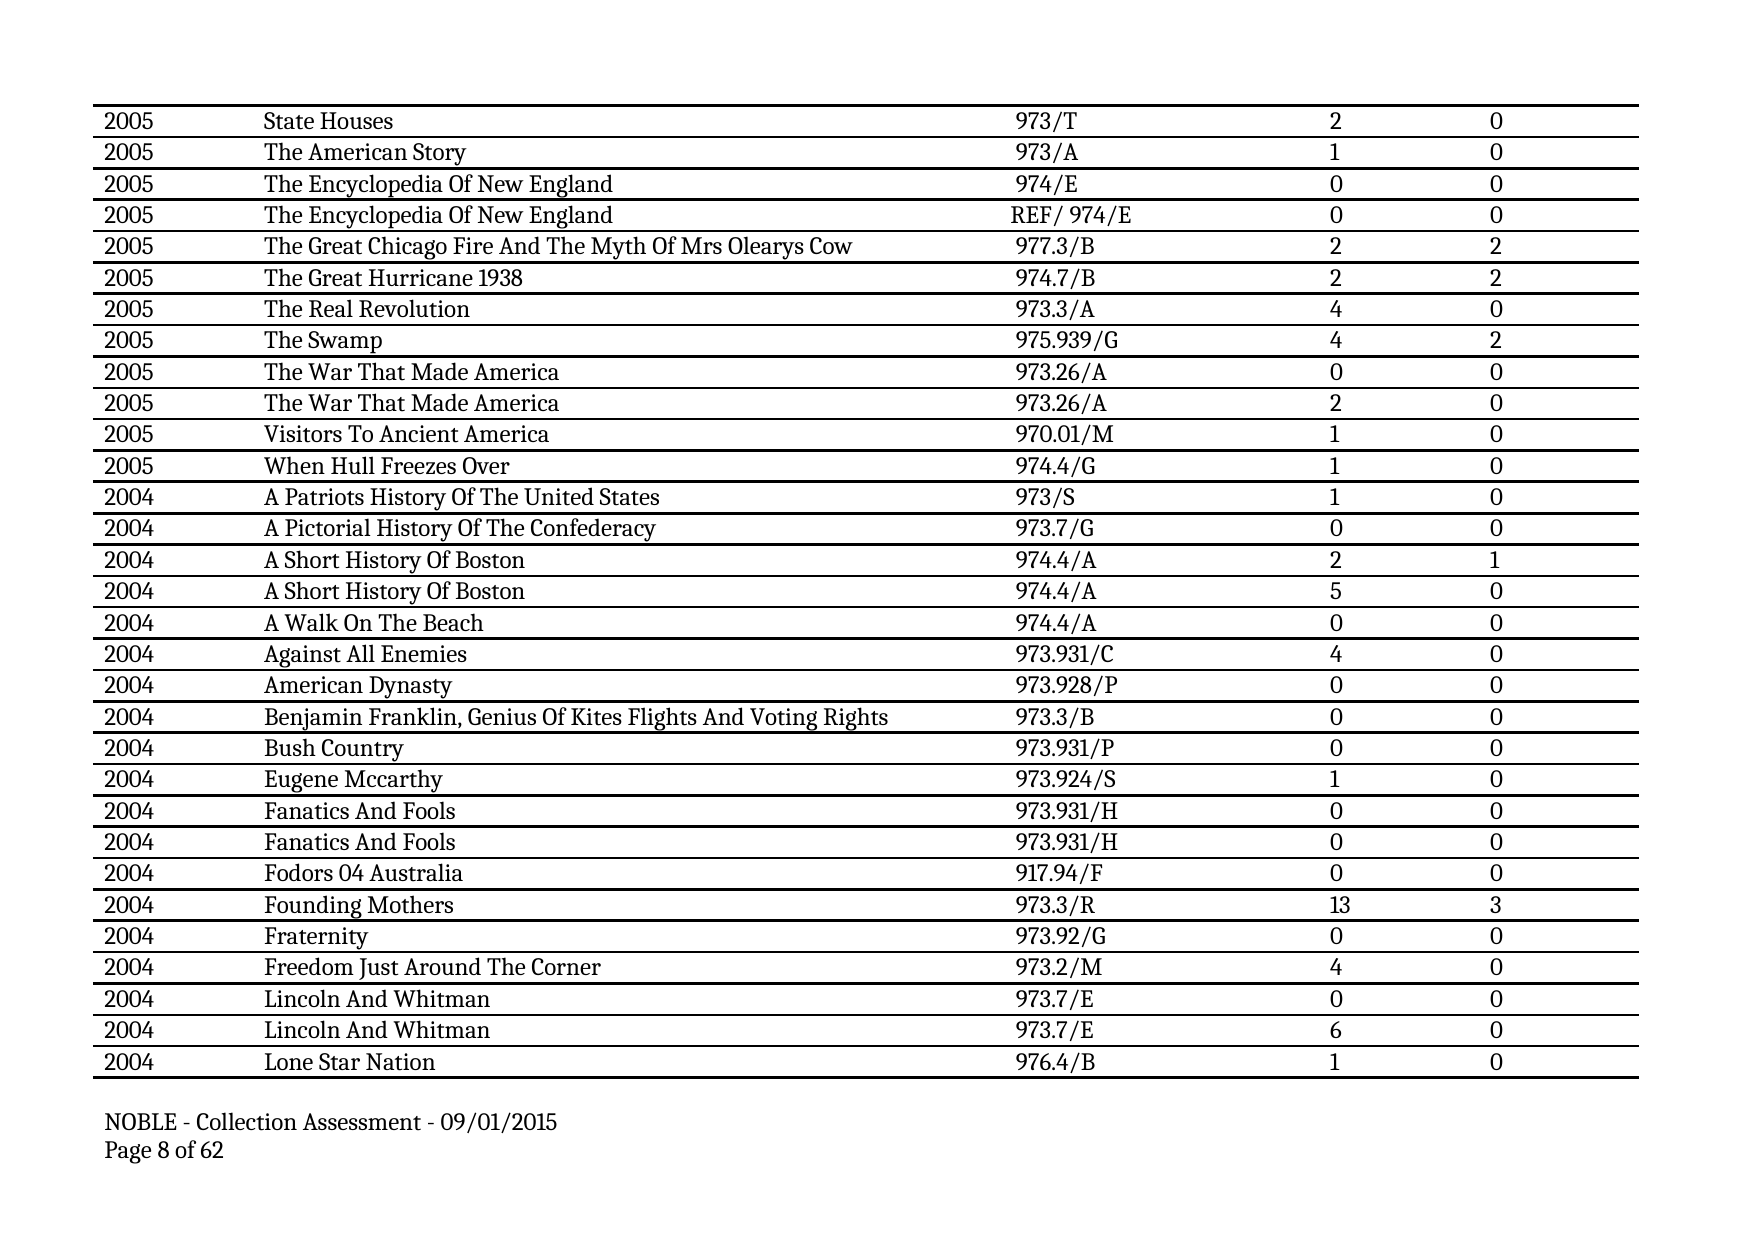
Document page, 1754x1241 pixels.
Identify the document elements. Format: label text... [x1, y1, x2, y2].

table_cell 0 [1479, 953, 1638, 982]
table_cell 1 [1319, 420, 1478, 449]
table_cell 0 [1479, 734, 1638, 763]
table_cell 973.931/C [999, 640, 1319, 668]
table_cell 975.939/G [999, 326, 1319, 355]
table_cell 0 [1479, 358, 1638, 386]
table_cell 917.94/F [999, 859, 1319, 888]
table_cell 0 [1479, 420, 1638, 449]
table_cell 0 [1319, 828, 1478, 857]
table_cell 2004 [93, 797, 253, 825]
table_cell 0 [1479, 483, 1638, 512]
table_cell The Real Revolution [253, 295, 999, 324]
table_cell 973/T [999, 107, 1319, 136]
table_cell A Short History Of Boston [253, 546, 999, 574]
table_cell A Pictorial History Of The Confederacy [253, 515, 999, 543]
table_cell 2004 [93, 765, 253, 794]
table_cell 0 [1319, 515, 1478, 543]
table_cell The Great Hurricane 1938 [253, 264, 999, 292]
table_cell The Encyclopedia Of New England [253, 201, 999, 229]
table_cell 0 [1479, 170, 1638, 198]
table_cell 0 [1479, 922, 1638, 951]
table_cell 2005 [93, 295, 253, 324]
table_cell Founding Mothers [253, 891, 999, 919]
table_cell 0 [1479, 671, 1638, 700]
table_cell 2 [1479, 326, 1638, 355]
table_cell 0 [1479, 1047, 1638, 1076]
table_cell 2004 [93, 891, 253, 919]
table_cell 2004 [93, 859, 253, 888]
table_cell 2 [1479, 232, 1638, 261]
table_cell 2 [1319, 546, 1478, 574]
table_cell 977.3/B [999, 232, 1319, 261]
table_cell 2004 [93, 546, 253, 574]
table_cell 2004 [93, 577, 253, 606]
table_cell 0 [1479, 640, 1638, 668]
table_cell 973.7/E [999, 1016, 1319, 1045]
table_cell 2 [1319, 264, 1478, 292]
table_cell State Houses [253, 107, 999, 136]
table_cell 2004 [93, 608, 253, 637]
table_cell 0 [1479, 452, 1638, 480]
table_cell 0 [1319, 734, 1478, 763]
table_cell Fodors 04 Australia [253, 859, 999, 888]
table_cell 2005 [93, 326, 253, 355]
table_cell 976.4/B [999, 1047, 1319, 1076]
table_cell The War That Made America [253, 389, 999, 418]
table_cell Visitors To Ancient America [253, 420, 999, 449]
table_cell 4 [1319, 953, 1478, 982]
table_cell 4 [1319, 326, 1478, 355]
table_cell 974.4/A [999, 577, 1319, 606]
table_cell Against All Enemies [253, 640, 999, 668]
table_cell 2004 [93, 922, 253, 951]
table_cell 0 [1319, 985, 1478, 1013]
table_cell 2005 [93, 170, 253, 198]
table_cell 974.4/G [999, 452, 1319, 480]
table_cell A Short History Of Boston [253, 577, 999, 606]
table_cell 2005 [93, 201, 253, 229]
table_cell 0 [1479, 828, 1638, 857]
table_cell A Patriots History Of The United States [253, 483, 999, 512]
table_cell 973.7/E [999, 985, 1319, 1013]
table_cell 0 [1479, 1016, 1638, 1045]
table_cell 973.7/G [999, 515, 1319, 543]
table_cell 0 [1319, 859, 1478, 888]
table_cell 0 [1319, 703, 1478, 731]
table_cell 2005 [93, 232, 253, 261]
table_cell 0 [1479, 107, 1638, 136]
table_cell 6 [1319, 1016, 1478, 1045]
table_cell Lincoln And Whitman [253, 1016, 999, 1045]
table_cell The Swamp [253, 326, 999, 355]
table_cell Eugene Mccarthy [253, 765, 999, 794]
table_cell 2004 [93, 953, 253, 982]
table_cell 2004 [93, 483, 253, 512]
table_cell Benjamin Franklin, Genius Of Kites Flights And Voting Rights [253, 703, 999, 731]
table_cell 973/S [999, 483, 1319, 512]
table_cell 973.928/P [999, 671, 1319, 700]
table_cell American Dynasty [253, 671, 999, 700]
table_cell 0 [1479, 201, 1638, 229]
table_cell 1 [1319, 483, 1478, 512]
table_cell 0 [1479, 859, 1638, 888]
table_cell 2 [1319, 107, 1478, 136]
table_cell 0 [1479, 515, 1638, 543]
table_cell Fanatics And Fools [253, 797, 999, 825]
table_cell 2004 [93, 828, 253, 857]
table_cell 2005 [93, 389, 253, 418]
table_cell 4 [1319, 295, 1478, 324]
table_cell 973.26/A [999, 358, 1319, 386]
table_cell 2004 [93, 985, 253, 1013]
table_cell Bush Country [253, 734, 999, 763]
table_cell 2004 [93, 671, 253, 700]
table_cell 0 [1479, 389, 1638, 418]
table_cell Fraternity [253, 922, 999, 951]
table_cell 1 [1319, 138, 1478, 167]
table_cell Freedom Just Around The Corner [253, 953, 999, 982]
table_cell 974.4/A [999, 608, 1319, 637]
table_cell 973.2/M [999, 953, 1319, 982]
table_cell 0 [1479, 295, 1638, 324]
table_cell The American Story [253, 138, 999, 167]
table_cell 1 [1479, 546, 1638, 574]
table_cell 0 [1479, 765, 1638, 794]
table_cell 973.931/P [999, 734, 1319, 763]
table_cell 2004 [93, 515, 253, 543]
table_cell 1 [1319, 1047, 1478, 1076]
table_cell 0 [1479, 608, 1638, 637]
table_cell 0 [1319, 671, 1478, 700]
table_cell Lone Star Nation [253, 1047, 999, 1076]
table_cell When Hull Freezes Over [253, 452, 999, 480]
table_cell 2004 [93, 703, 253, 731]
table_cell The Encyclopedia Of New England [253, 170, 999, 198]
table_cell 2004 [93, 1016, 253, 1045]
table_cell 2005 [93, 264, 253, 292]
table_cell 973.931/H [999, 797, 1319, 825]
table_cell 970.01/M [999, 420, 1319, 449]
table_cell 973.3/R [999, 891, 1319, 919]
table_cell 5 [1319, 577, 1478, 606]
table_cell 2 [1319, 232, 1478, 261]
table_cell A Walk On The Beach [253, 608, 999, 637]
table_cell 2005 [93, 358, 253, 386]
table_cell 0 [1479, 797, 1638, 825]
table_cell 2 [1319, 389, 1478, 418]
table_cell 2005 [93, 420, 253, 449]
table_cell REF/ 974/E [999, 201, 1319, 229]
table_cell 0 [1319, 608, 1478, 637]
table_cell 0 [1479, 577, 1638, 606]
table_cell 2005 [93, 138, 253, 167]
table_cell 4 [1319, 640, 1478, 668]
table_cell 2004 [93, 640, 253, 668]
table_cell 2 [1479, 264, 1638, 292]
table_cell 0 [1479, 138, 1638, 167]
table_cell 2004 [93, 1047, 253, 1076]
table_cell 0 [1479, 985, 1638, 1013]
table_cell 973.931/H [999, 828, 1319, 857]
table_cell The War That Made America [253, 358, 999, 386]
table_cell 0 [1319, 922, 1478, 951]
table_cell 974.4/A [999, 546, 1319, 574]
table_cell Lincoln And Whitman [253, 985, 999, 1013]
table_cell 2005 [93, 107, 253, 136]
table_cell 0 [1319, 170, 1478, 198]
table_cell Fanatics And Fools [253, 828, 999, 857]
table_cell 974.7/B [999, 264, 1319, 292]
table_cell 973/A [999, 138, 1319, 167]
table_cell The Great Chicago Fire And The Myth Of Mrs Olearys Cow [253, 232, 999, 261]
table_cell 2004 [93, 734, 253, 763]
table_cell 973.92/G [999, 922, 1319, 951]
table_cell 0 [1319, 201, 1478, 229]
table_cell 973.3/A [999, 295, 1319, 324]
table_cell 1 [1319, 452, 1478, 480]
table_cell 3 [1479, 891, 1638, 919]
table_cell 0 [1479, 703, 1638, 731]
table_cell 1 [1319, 765, 1478, 794]
table_cell 973.3/B [999, 703, 1319, 731]
table_cell 2005 [93, 452, 253, 480]
table_cell 0 [1319, 358, 1478, 386]
table_cell 974/E [999, 170, 1319, 198]
table_cell 973.26/A [999, 389, 1319, 418]
table_cell 13 [1319, 891, 1478, 919]
table_cell 0 [1319, 797, 1478, 825]
table_cell 973.924/S [999, 765, 1319, 794]
